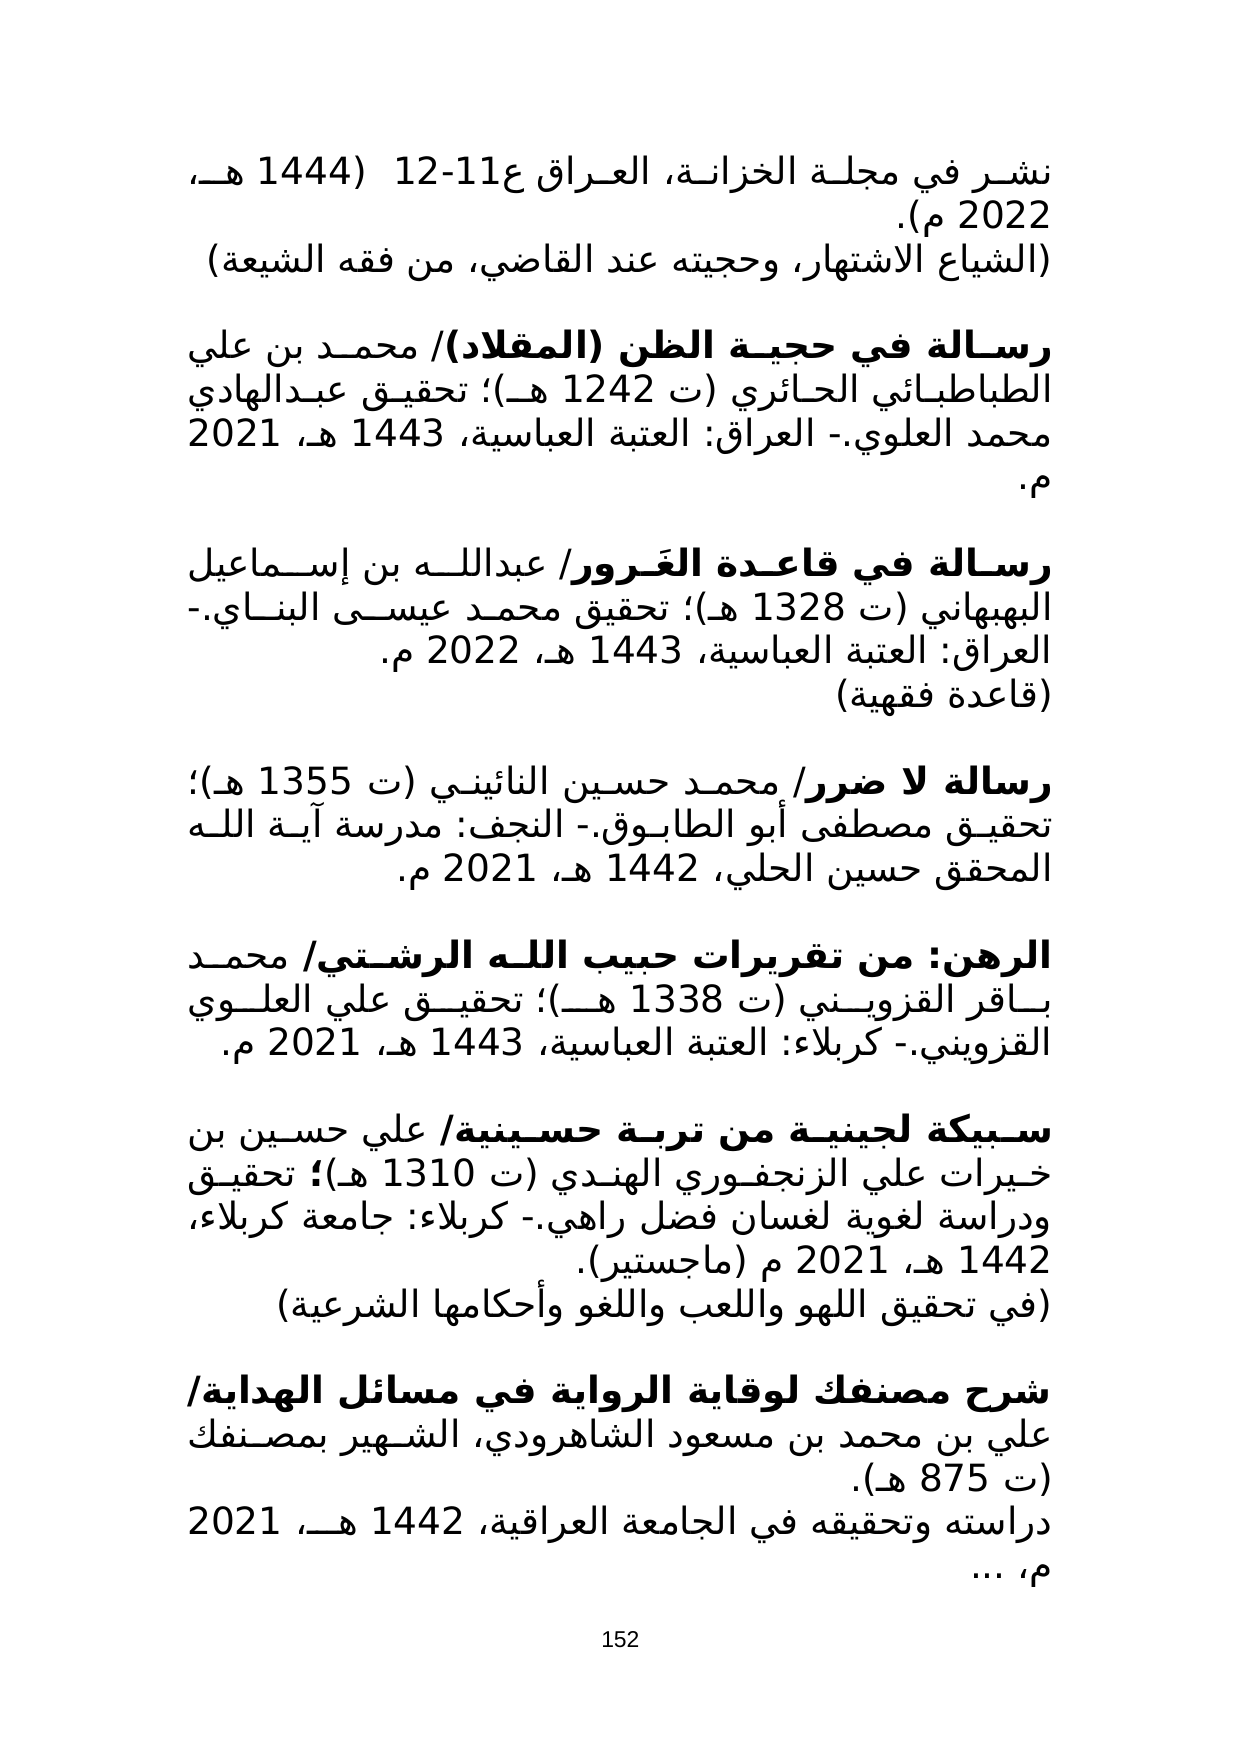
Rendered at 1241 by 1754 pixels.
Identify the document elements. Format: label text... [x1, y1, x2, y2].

text رسالة لا ضرر/ محمـد حسـين النائينـي (ت 1355 هـ)؛ تحقيـق مصطفى أبو الطابـوق.- النجف: مدرسة آية الله المحقق حسين الحلي، 1442 هـ، 2021 م. [187, 759, 1053, 890]
text (في تحقيق اللهو واللعب واللغو وأحكامها الشرعية) [187, 1282, 1053, 1326]
text (قاعدة فقهية) [187, 673, 1053, 716]
text دراسته وتحقيقه في الجامعة العراقية، 1442 هـ، 2021 م، ... [187, 1500, 1053, 1587]
text سبيكة لجينية من تربة حسينية/ علي حسين بن خيرات علي الزنجفوري الهندي (ت 1310 هـ)؛ تحقيق ودراسة لغوية لغسان فضل راهي.- كربلاء: جامعة كربلاء، 1442 هـ، 2021 م (ماجستير). [187, 1108, 1053, 1282]
text رسالة في حجية الظن (المقلاد)/ محمد بن علي الطباطبائي الحائري (ت 1242 هـ)؛ تحقيق عبدالهادي محمد العلوي.- العراق: العتبة العباسية، 1443 هـ، 2021 م. [187, 324, 1053, 499]
text شرح مصنفك لوقاية الرواية في مسائل الهداية/ علي بن محمد بن مسعود الشاهرودي، الشهير بمصنفك (ت 875 هـ). [187, 1369, 1053, 1500]
text الرهن: من تقريرات حبيب الله الرشتي/ محمد باقر القزويني (ت 1338 هـ)؛ تحقيق علي العلوي القزويني.- كربلاء: العتبة العباسية، 1443 هـ، 2021 م. [187, 933, 1053, 1064]
text رسالة في قاعدة الغَرور/ عبداللـه بن إسـماعيل البهبهاني (ت 1328 هـ)؛ تحقيق محمد عيسـى البنـاي.- العراق: العتبة العباسية، 1443 هـ، 2022 م. [187, 542, 1053, 673]
text نشر في مجلة الخزانة، العراق ع11-12 (1444 هـ، 2022 م). [187, 150, 1053, 237]
text (الشياع الاشتهار، وحجيته عند القاضي، من فقه الشيعة) [187, 237, 1053, 281]
